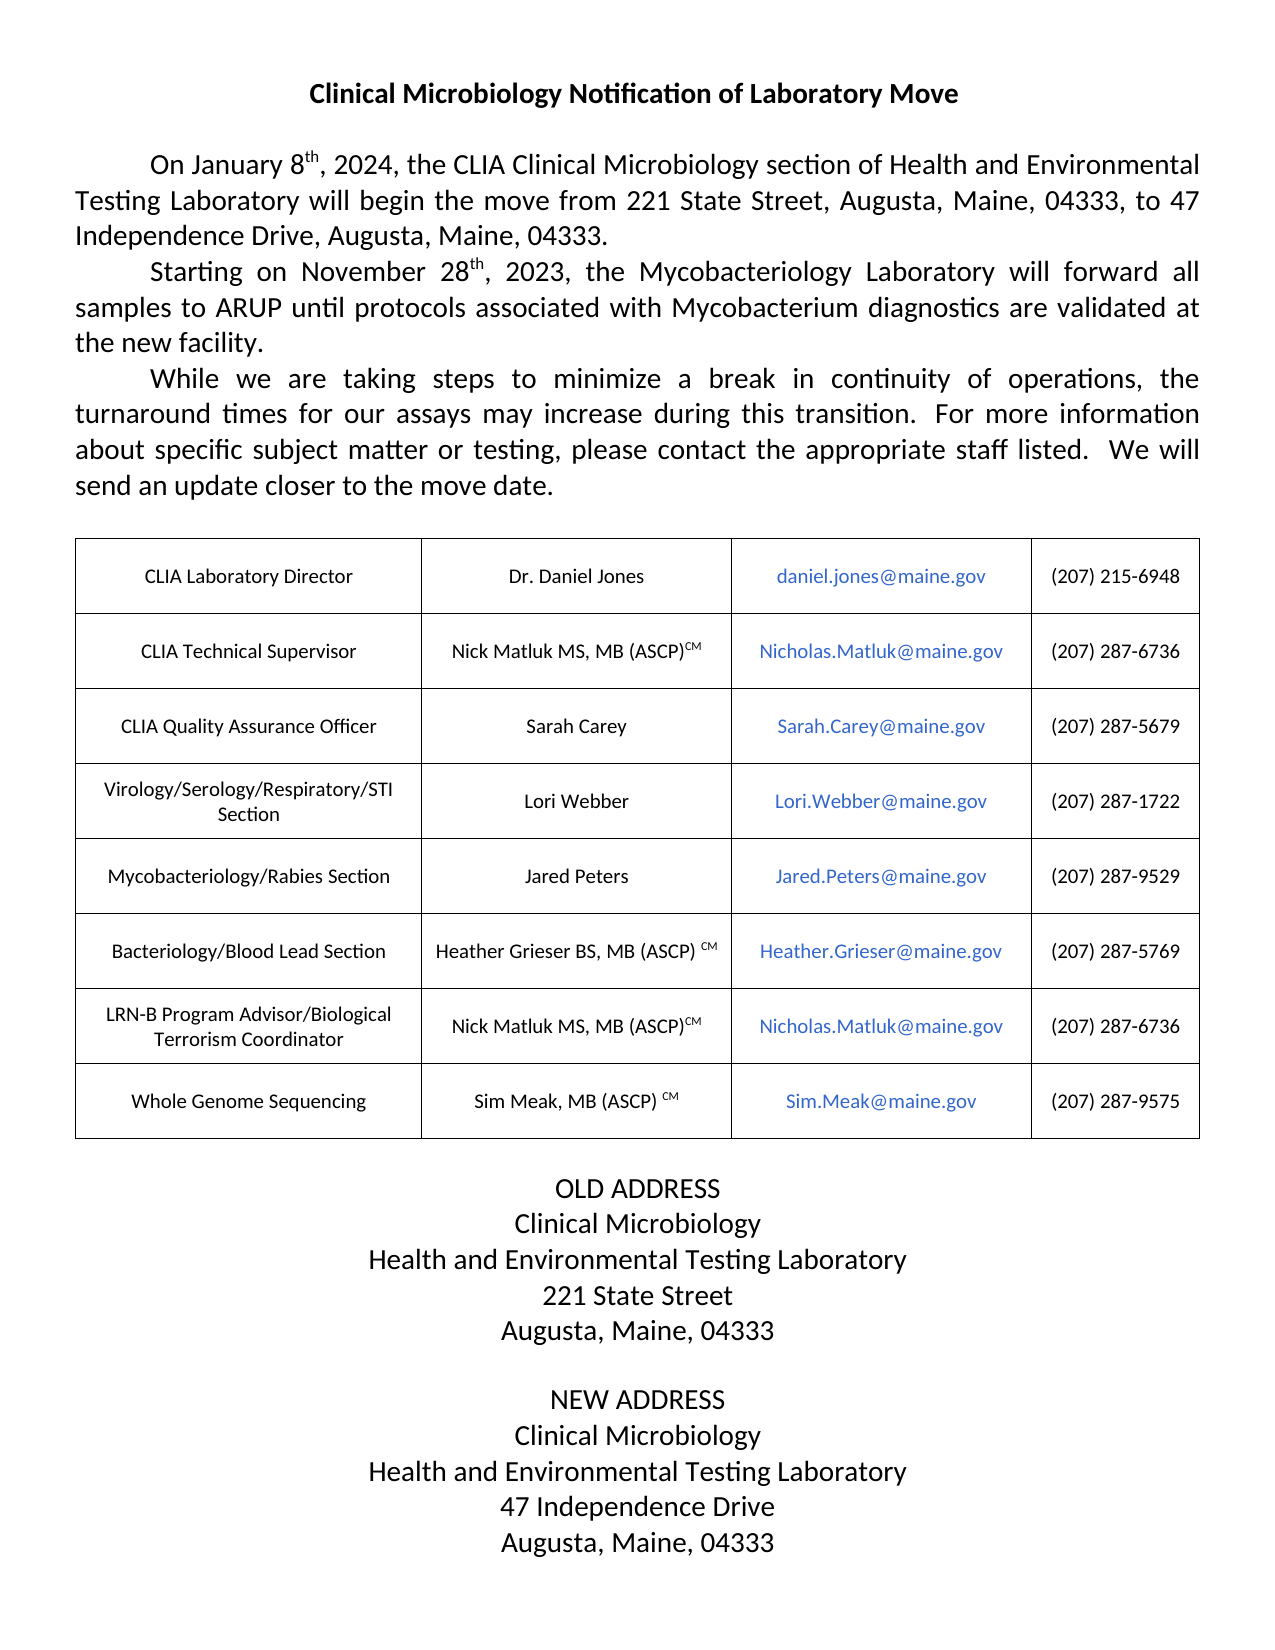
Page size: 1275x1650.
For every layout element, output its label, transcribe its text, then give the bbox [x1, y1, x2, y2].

table_cell Sim.Meak@maine.gov [732, 1064, 1031, 1138]
table_header CLIA Laboratory Director [76, 539, 421, 613]
table_cell Jared.Peters@maine.gov [732, 839, 1031, 913]
table_cell (207) 287-9529 [1032, 839, 1199, 913]
table_cell Virology/Serology/Respiratory/STI Section [76, 764, 421, 838]
table_cell Heather.Grieser@maine.gov [732, 914, 1031, 988]
table_cell (207) 287-6736 [1032, 614, 1199, 688]
table_cell (207) 287-5769 [1032, 914, 1199, 988]
table_cell CLIA Quality Assurance Officer [76, 689, 421, 763]
text Clinical Microbiology [75, 1205, 1200, 1241]
table_header (207) 215-6948 [1032, 539, 1199, 613]
text Health and Environmental Testing Laboratory [75, 1453, 1200, 1488]
table_cell Nicholas.Matluk@maine.gov [732, 614, 1031, 688]
text Starting on November 28th, 2023, the Mycobacteriology Laboratory will forward all samples to ARUP until protocols associated with Mycobacterium diagnostics are validated at the new facility. [75, 253, 1200, 360]
table_cell Whole Genome Sequencing [76, 1064, 421, 1138]
text On January 8th, 2024, the CLIA Clinical Microbiology section of Health and Environmental Testing Laboratory will begin the move from 221 State Street, Augusta, Maine, 04333, to 47 Independence Drive, Augusta, Maine, 04333. [75, 146, 1200, 253]
table_header daniel.jones@maine.gov [732, 539, 1031, 613]
text Clinical Microbiology Notification of Laboratory Move [75, 75, 1200, 111]
text 221 State Street [75, 1277, 1200, 1312]
text Health and Environmental Testing Laboratory [75, 1241, 1200, 1277]
table_cell Lori Webber [422, 764, 731, 838]
table_header Dr. Daniel Jones [422, 539, 731, 613]
table_cell Sarah.Carey@maine.gov [732, 689, 1031, 763]
table_cell Nick Matluk MS, MB (ASCP)CM [422, 989, 731, 1063]
table_cell Nicholas.Matluk@maine.gov [732, 989, 1031, 1063]
table_cell Sim Meak, MB (ASCP) CM [422, 1064, 731, 1138]
table_cell Lori.Webber@maine.gov [732, 764, 1031, 838]
text While we are taking steps to minimize a break in continuity of operations, the turnaround times for our assays may increase during this transition. For more information about specific subject matter or testing, please contact the appropriate staff listed. We will send an update closer to the move date. [75, 360, 1200, 502]
table_cell Mycobacteriology/Rabies Section [76, 839, 421, 913]
table_cell Jared Peters [422, 839, 731, 913]
table_cell Nick Matluk MS, MB (ASCP)CM [422, 614, 731, 688]
table_cell (207) 287-1722 [1032, 764, 1199, 838]
table_cell Bacteriology/Blood Lead Section [76, 914, 421, 988]
table_cell (207) 287-9575 [1032, 1064, 1199, 1138]
table_cell Heather Grieser BS, MB (ASCP) CM [422, 914, 731, 988]
table_cell CLIA Technical Supervisor [76, 614, 421, 688]
table_cell LRN-B Program Advisor/Biological Terrorism Coordinator [76, 989, 421, 1063]
table_cell (207) 287-5679 [1032, 689, 1199, 763]
text Augusta, Maine, 04333 [75, 1524, 1200, 1559]
table_cell Sarah Carey [422, 689, 731, 763]
text OLD ADDRESS [75, 1170, 1200, 1205]
text Augusta, Maine, 04333 [75, 1312, 1200, 1348]
table_cell (207) 287-6736 [1032, 989, 1199, 1063]
text 47 Independence Drive [75, 1488, 1200, 1524]
text NEW ADDRESS [75, 1381, 1200, 1417]
text Clinical Microbiology [75, 1417, 1200, 1453]
